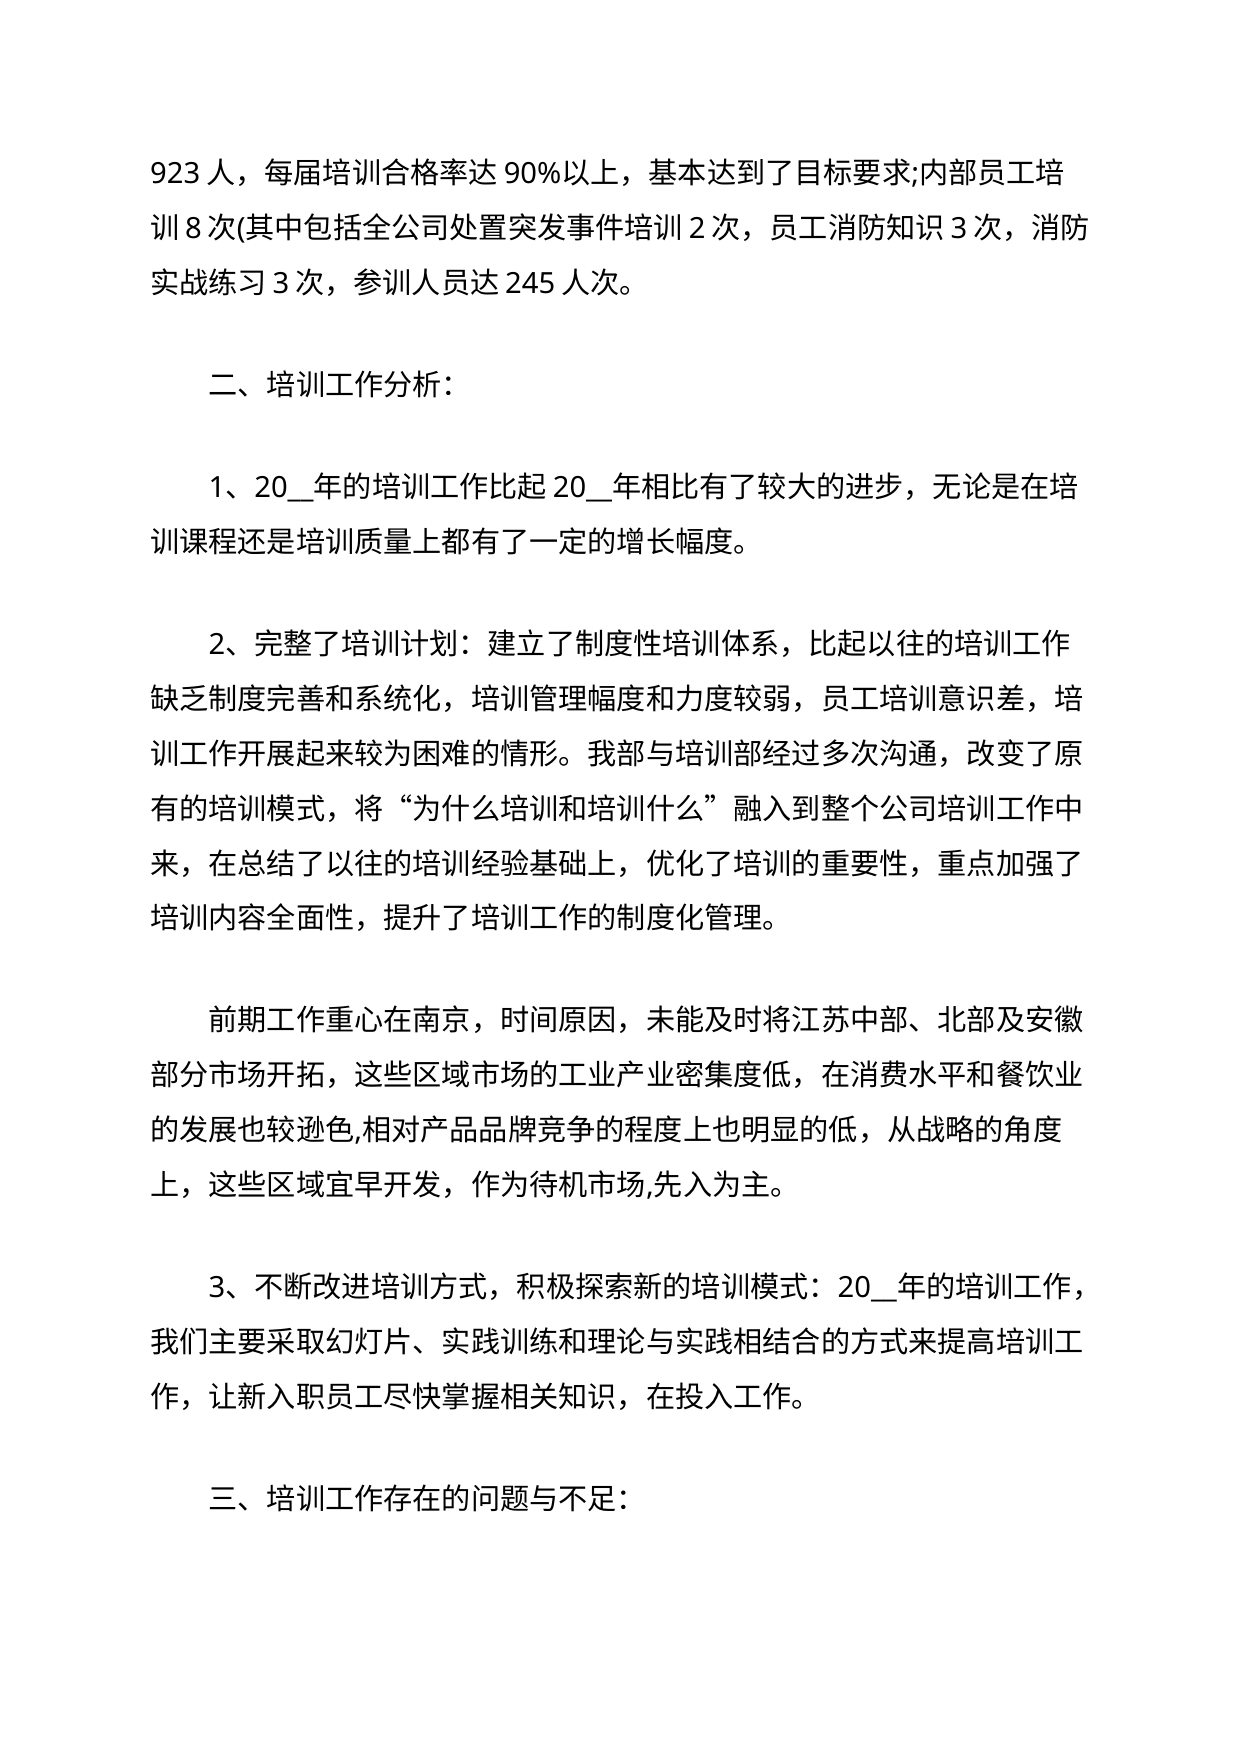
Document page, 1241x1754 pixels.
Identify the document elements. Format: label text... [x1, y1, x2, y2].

text 前期工作重心在南京，时间原因，未能及时将江苏中部、北部及安徽部分市场开拓，这些区域市场的工业产业密集度低，在消费水平和餐饮业的发展也较逊色,相对产品品牌竞争的程度上也明显的低，从战略的角度上，这些区域宜早开发，作为待机市场,先入为主。 [150, 997, 1090, 1204]
text 3、不断改进培训方式，积极探索新的培训模式：20__年的培训工作，我们主要采取幻灯片、实践训练和理论与实践相结合的方式来提高培训工作，让新入职员工尽快掌握相关知识，在投入工作。 [150, 1264, 1090, 1416]
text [150, 150, 1090, 302]
text 1、20__年的培训工作比起20__年相比有了较大的进步，无论是在培训课程还是培训质量上都有了一定的增长幅度。 [150, 464, 1090, 561]
text 三、培训工作存在的问题与不足： [150, 1475, 1090, 1518]
text 二、培训工作分析： [150, 362, 1090, 404]
text 2、完整了培训计划：建立了制度性培训体系，比起以往的培训工作缺乏制度完善和系统化，培训管理幅度和力度较弱，员工培训意识差，培训工作开展起来较为困难的情形。我部与培训部经过多次沟通，改变了原有的培训模式，将“为什么培训和培训什么”融入到整个公司培训工作中来，在总结了以往的培训经验基础上，优化了培训的重要性，重点加强了培训内容全面性，提升了培训工作的制度化管理。 [150, 621, 1090, 937]
